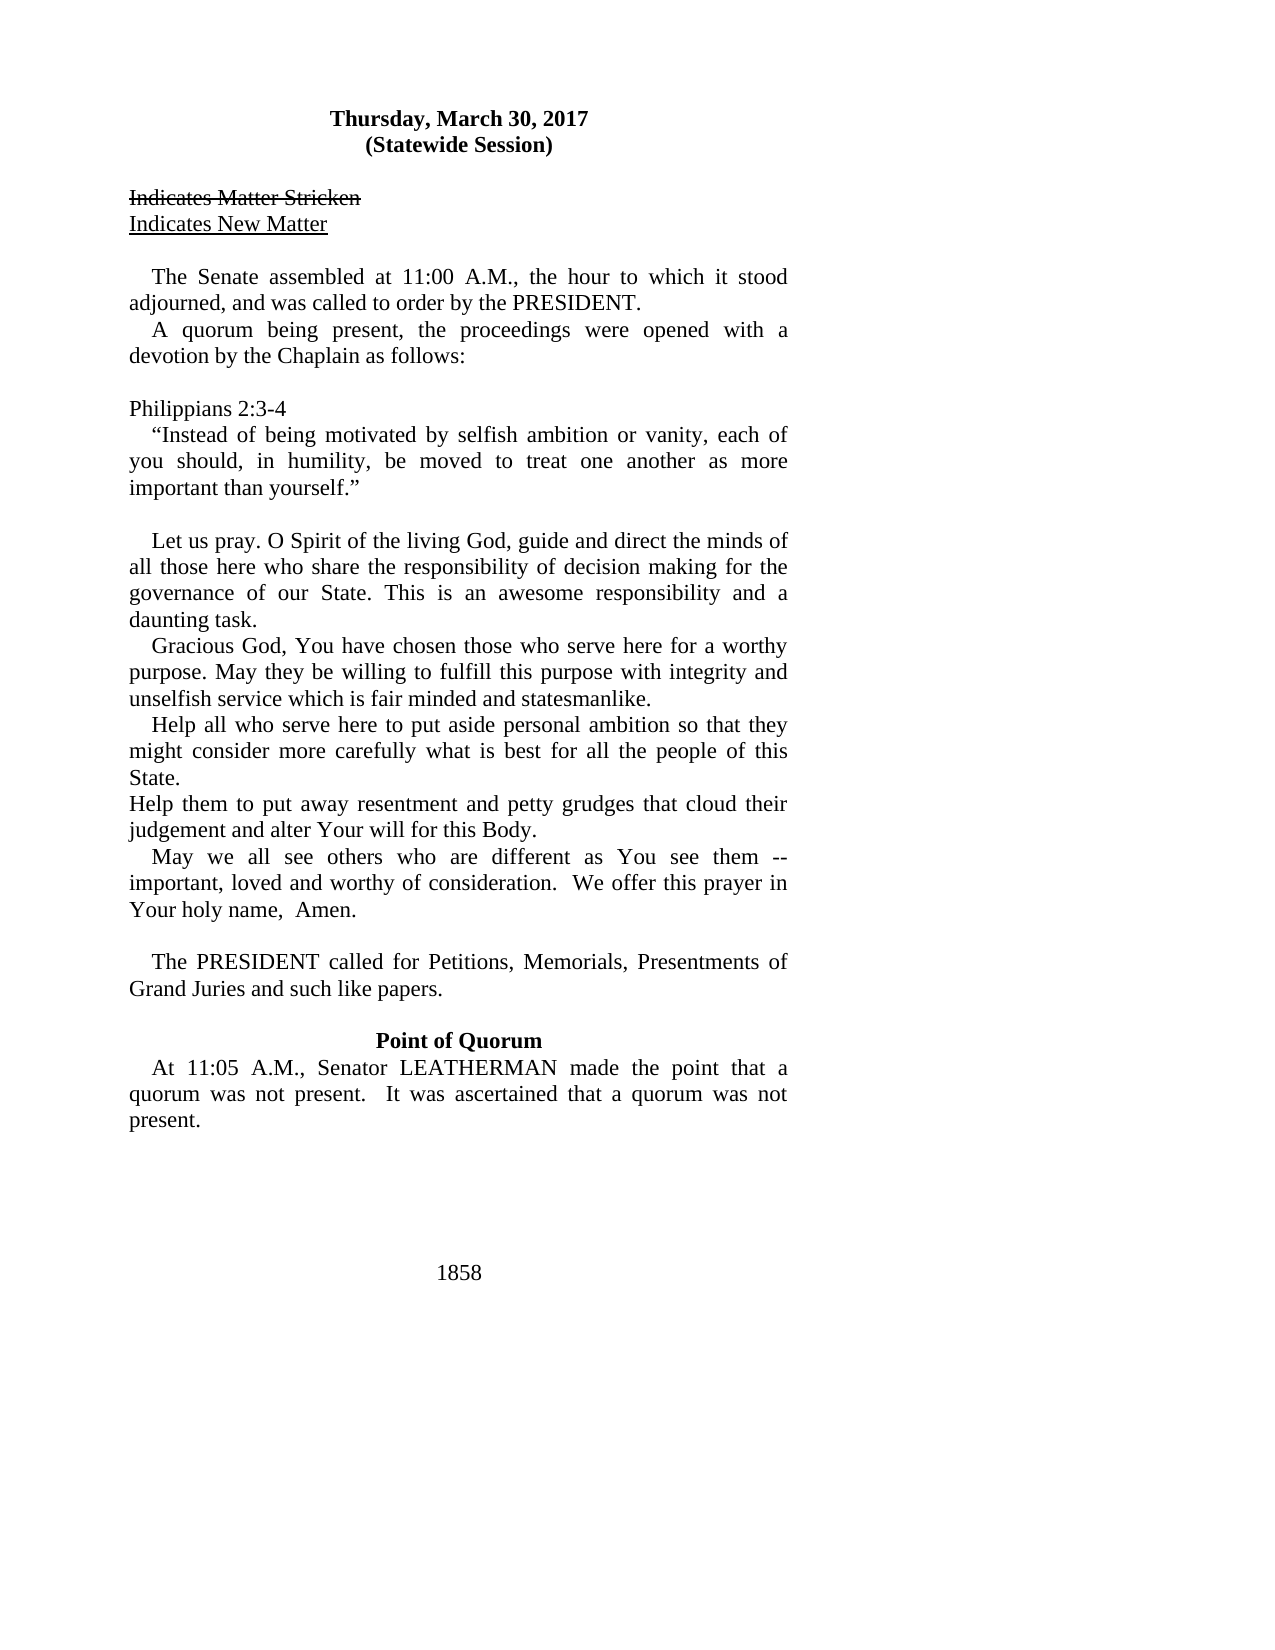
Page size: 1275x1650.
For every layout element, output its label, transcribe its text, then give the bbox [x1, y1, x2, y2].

text Gracious God, You have chosen those who serve here for a worthy purpose. May they be willing to fulfill this purpose with integrity and unselfish service which is fair minded and statesmanlike. [129, 632, 789, 711]
text Help them to put away resentment and petty grudges that cloud their judgement and alter Your will for this Body. [129, 790, 789, 843]
text Indicates Matter Stricken [129, 184, 789, 210]
text A quorum being present, the proceedings were opened with a devotion by the Chaplain as follows: [129, 316, 789, 368]
text Philippians 2:3-4 [129, 395, 789, 421]
text Thursday, March 30, 2017 [129, 105, 789, 131]
text Let us pray. O Spirit of the living God, guide and direct the minds of all those here who share the responsibility of decision making for the governance of our State. This is an awesome responsibility and a daunting task. [129, 527, 789, 632]
text May we all see others who are different as You see them -- important, loved and worthy of consideration. We offer this prayer in Your holy name, Amen. [129, 843, 789, 922]
text The Senate assembled at 11:00 A.M., the hour to which it stood adjourned, and was called to order by the PRESIDENT. [129, 263, 789, 316]
text Point of Quorum [129, 1027, 789, 1054]
text At 11:05 A.M., Senator LEATHERMAN made the point that a quorum was not present. It was ascertained that a quorum was not present. [129, 1054, 789, 1133]
text “Instead of being motivated by selfish ambition or vanity, each of you should, in humility, be moved to treat one another as more important than yourself.” [129, 421, 789, 500]
text (Statewide Session) [129, 131, 789, 158]
text The PRESIDENT called for Petitions, Memorials, Presentments of Grand Juries and such like papers. [129, 948, 789, 1001]
text Help all who serve here to put aside personal ambition so that they might consider more carefully what is best for all the people of this State. [129, 711, 789, 790]
text Indicates New Matter [129, 210, 789, 237]
